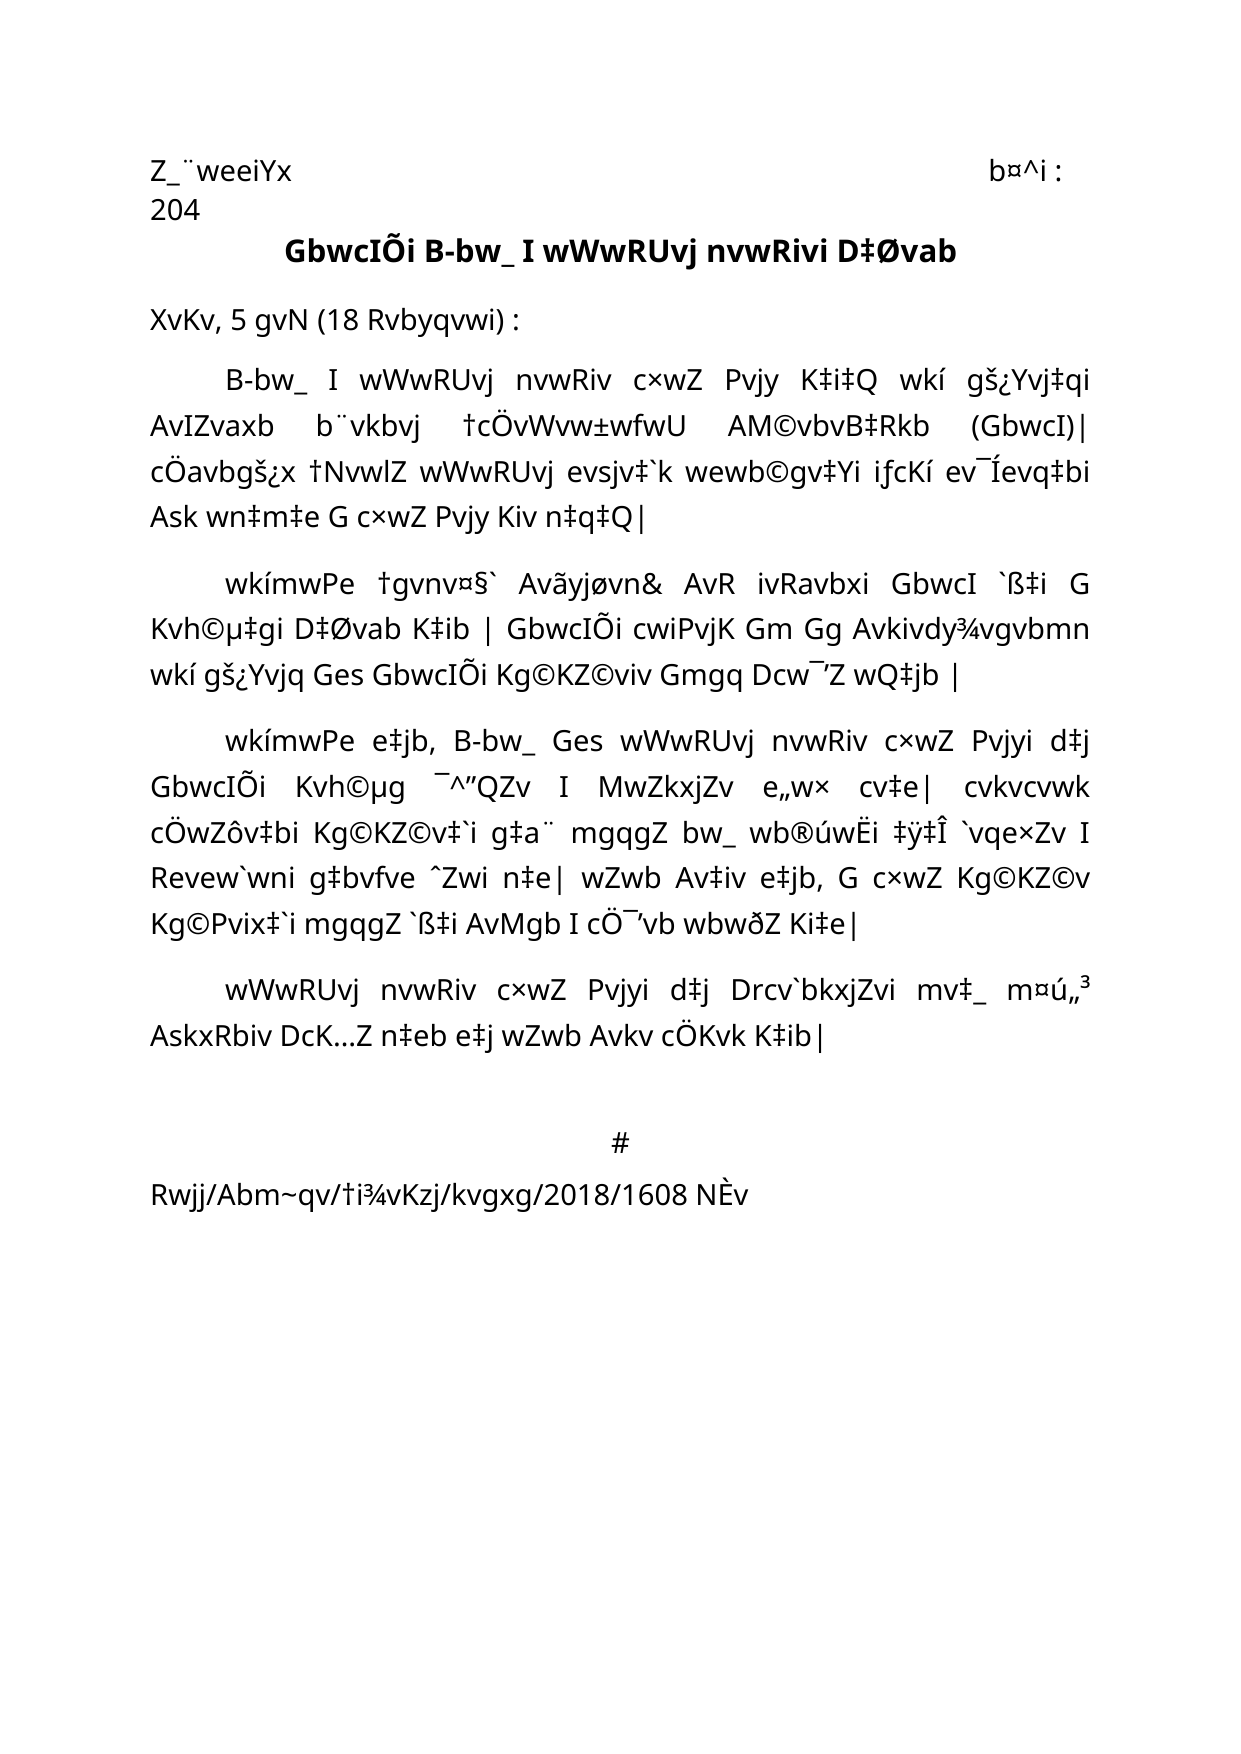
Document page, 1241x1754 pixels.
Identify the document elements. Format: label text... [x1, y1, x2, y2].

text # [150, 1122, 1090, 1162]
text wkímwPe †gvnv¤§` Avãyjøvn& AvR ivRavbxi GbwcI `ß‡i G Kvh©µ‡gi D‡Øvab K‡ib | GbwcIÕi cwiPvjK Gm Gg Avkivdy¾vgvbmn wkí gš¿Yvjq Ges GbwcIÕi Kg©KZ©viv Gmgq Dcw¯’Z wQ‡jb | [150, 563, 1091, 694]
text Rwjj/Abm~qv/†i¾vKzj/kvgxg/2018/1608 NÈv [150, 1175, 1090, 1214]
text wkímwPe e‡jb, B-bw_ Ges wWwRUvj nvwRiv c×wZ Pvjyi d‡j GbwcIÕi Kvh©µg ¯^”QZv I MwZkxjZv e„w× cv‡e| cvkvcvwk cÖwZôv‡bi Kg©KZ©v‡`i g‡a¨ mgqgZ bw_ wb®úwËi ‡ÿ‡Î `vqe×Zv I Revew`wni g‡bvfve ˆZwi n‡e| wZwb Av‡iv e‡jb, G c×wZ Kg©KZ©v Kg©Pvix‡`i mgqgZ `ß‡i AvMgb I cÖ¯’vb wbwðZ Ki‡e| [150, 721, 1091, 943]
text XvKv, 5 gvN (18 Rvbyqvwi) : [150, 299, 1090, 339]
text B-bw_ I wWwRUvj nvwRiv c×wZ Pvjy K‡i‡Q wkí gš¿Yvj‡qi AvIZvaxb b¨vkbvj †cÖvWvw±wfwU AM©vbvB‡Rkb (GbwcI)| cÖavbgš¿x †NvwlZ wWwRUvj evsjv‡`k wewb©gv‡Yi iƒcKí ev¯Íevq‡bi Ask wn‡m‡e G c×wZ Pvjy Kiv n‡q‡Q| [150, 360, 1091, 536]
text Z_¨weeiYx b¤^i : 204 [150, 150, 1090, 229]
text GbwcIÕi B-bw_ I wWwRUvj nvwRivi D‡Øvab [150, 229, 1091, 272]
text wWwRUvj nvwRiv c×wZ Pvjyi d‡j Drcv`bkxjZvi mv‡_ m¤ú„³ AskxRbiv DcK…Z n‡eb e‡j wZwb Avkv cÖKvk K‡ib| [150, 970, 1091, 1055]
